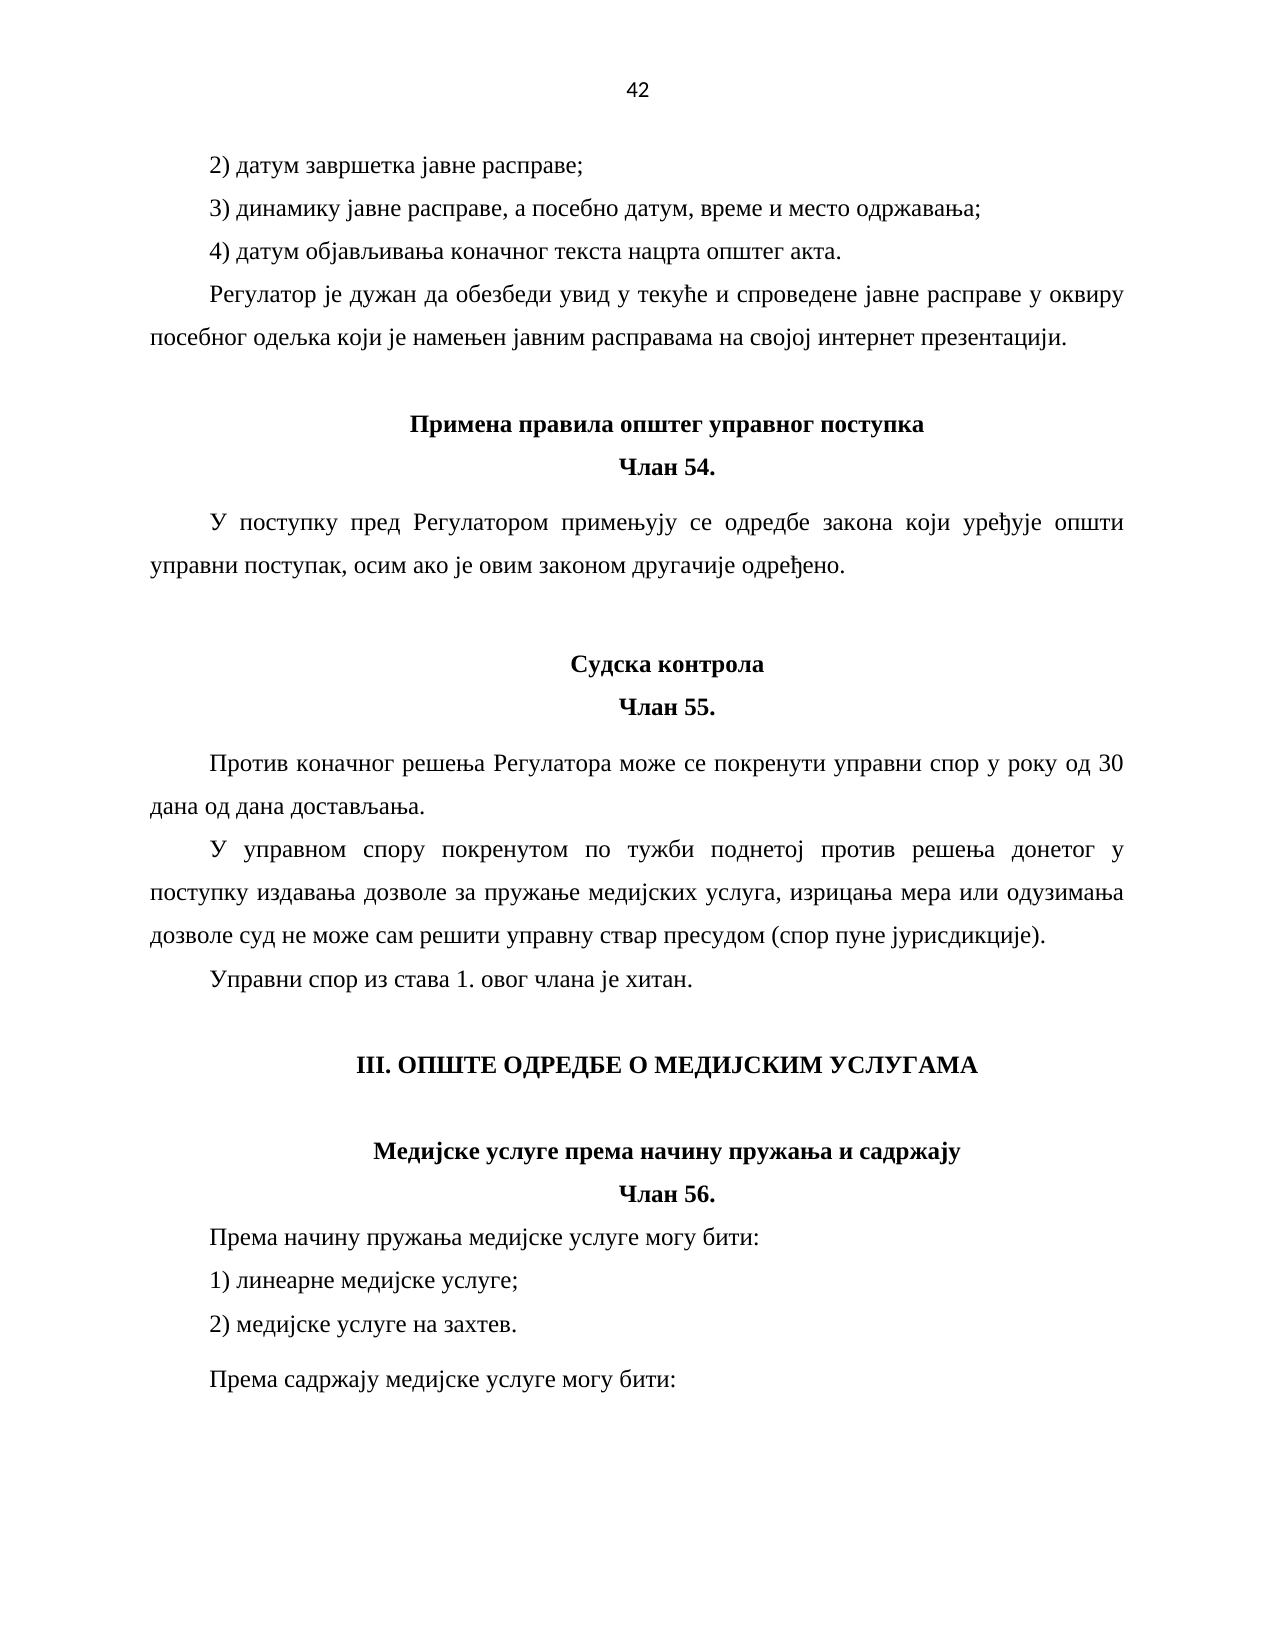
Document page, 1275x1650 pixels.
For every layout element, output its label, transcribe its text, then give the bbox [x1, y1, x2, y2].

text Примена правила општег управног поступка [150, 409, 1125, 437]
text 2) медијске услуге на захтев. [150, 1309, 1125, 1337]
text У поступку пред Регулатором примењују се одредбе закона који уређује општи управни поступак, осим ако је овим законом другачије одређено. [150, 507, 1125, 579]
text Према начину пружања медијске услуге могу бити: [150, 1222, 1125, 1251]
text Судска контрола [150, 649, 1125, 678]
text Члан 54. [150, 452, 1125, 481]
text Члан 55. [150, 692, 1125, 721]
text У управном спору покренутом по тужби поднетој против решења донетог у поступку издавања дозволе за пружање медијских услуга, изрицања мера или одузимања дозволе суд не може сам решити управну ствар пресудом (спор пуне јурисдикције). [150, 834, 1125, 949]
text Члан 56. [150, 1179, 1125, 1208]
text Медијске услуге према начину пружања и садржају [150, 1136, 1125, 1165]
text 2) датум завршетка јавне расправе; [150, 150, 1125, 179]
text Против коначног решења Регулатора може се покренути управни спор у року од 30 дана од дана достављања. [150, 748, 1125, 820]
text Управни спор из става 1. овог члана је хитан. [150, 964, 1125, 992]
text 3) динамику јавне расправе, а посебно датум, време и место одржавања; [150, 193, 1125, 222]
text Регулатор је дужан да обезбеди увид у текуће и спроведене јавне расправе у оквиру посебног одељка који је намењен јавним расправама на својој интернет презентацији. [150, 279, 1125, 351]
text 4) датум објављивања коначног текста нацрта општег акта. [150, 236, 1125, 265]
text Према садржају медијске услуге могу бити: [150, 1364, 1125, 1393]
text 1) линеарне медијске услуге; [150, 1266, 1125, 1294]
text III. ОПШТЕ ОДРЕДБЕ О МЕДИЈСКИМ УСЛУГАМА [150, 1050, 1125, 1079]
